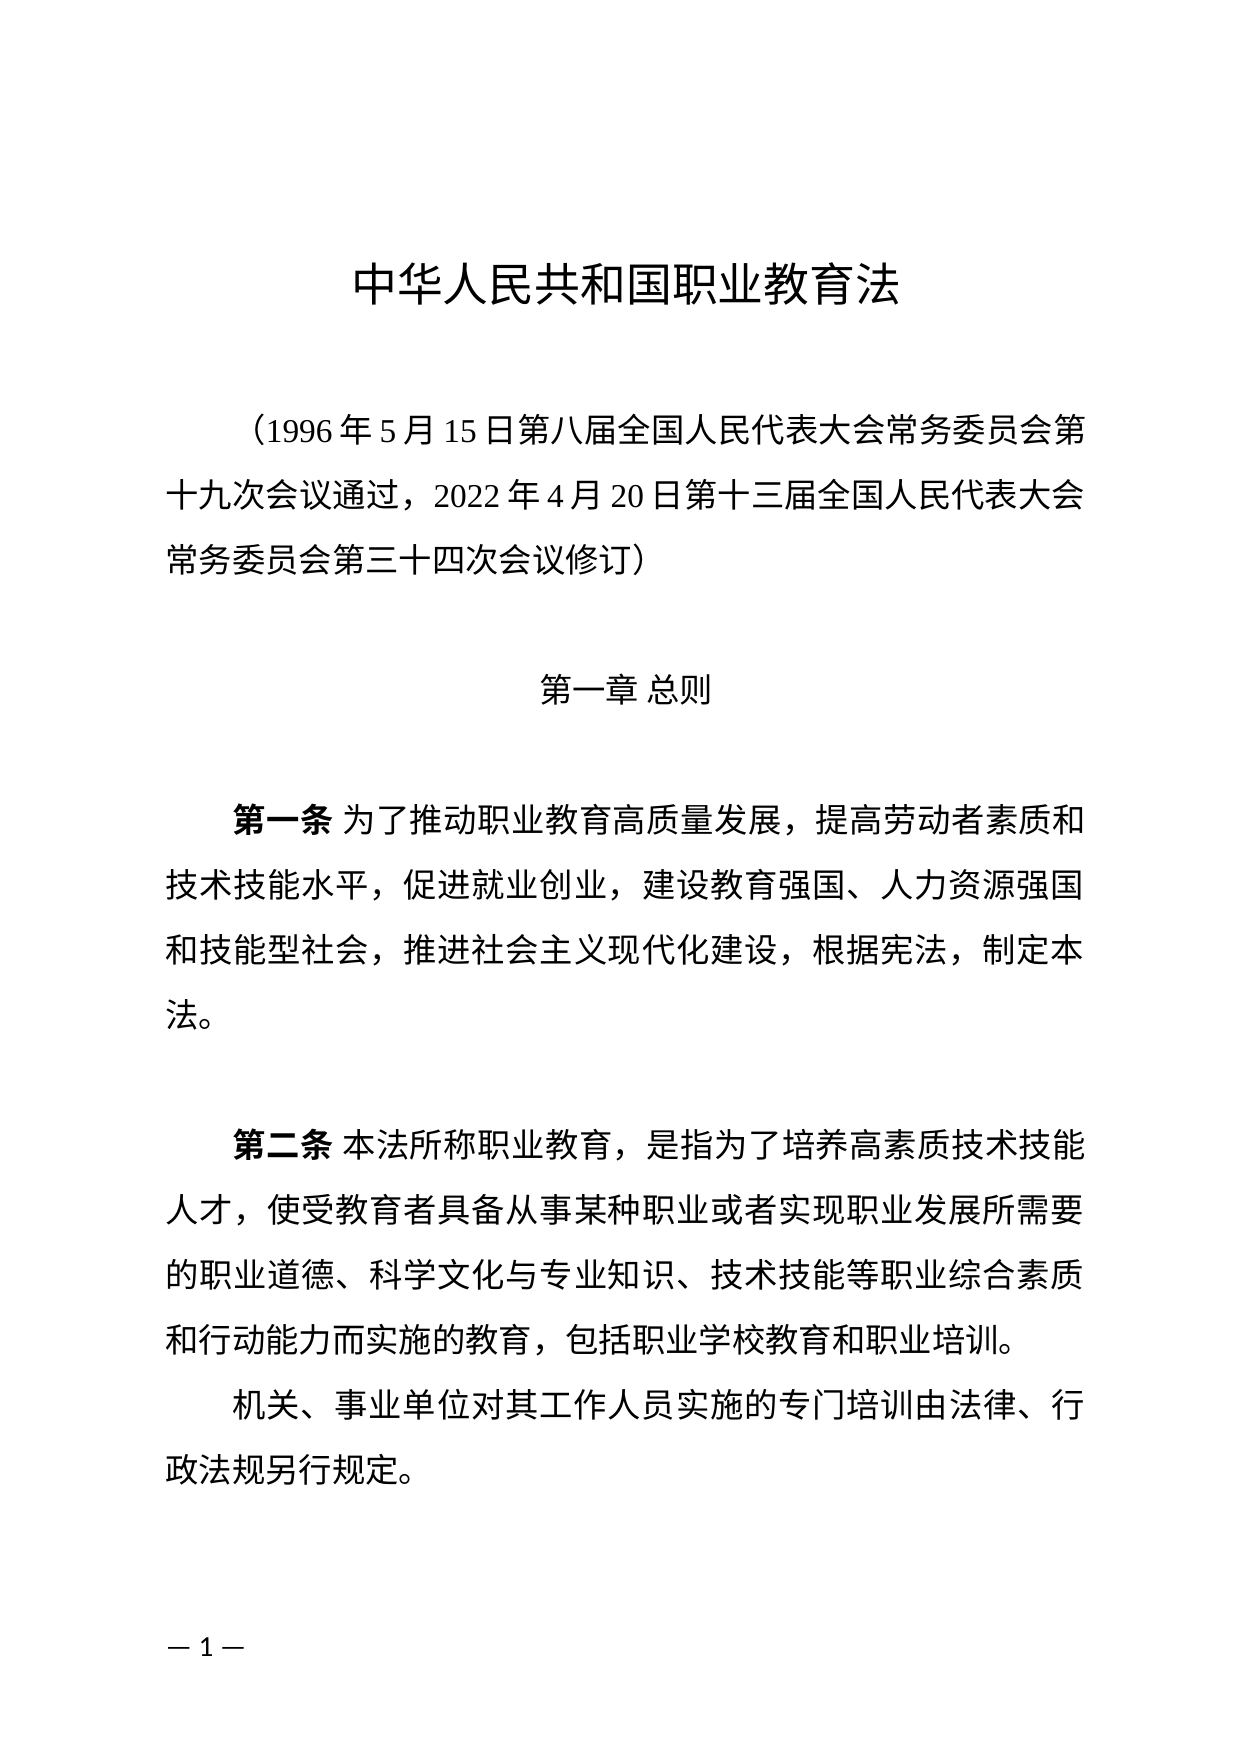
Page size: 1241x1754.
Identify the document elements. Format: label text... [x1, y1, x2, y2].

text 第一章 总则 [165, 655, 1087, 720]
text （1996年5月15日第八届全国人民代表大会常务委员会第十九次会议通过，2022年4月20日第十三届全国人民代表大会常务委员会第三十四次会议修订） [165, 395, 1087, 590]
text 第二条 本法所称职业教育，是指为了培养高素质技术技能人才，使受教育者具备从事某种职业或者实现职业发展所需要的职业道德、科学文化与专业知识、技术技能等职业综合素质和行动能力而实施的教育，包括职业学校教育和职业培训。 [165, 1110, 1087, 1370]
text 第一条 为了推动职业教育高质量发展，提高劳动者素质和技术技能水平，促进就业创业，建设教育强国、人力资源强国和技能型社会，推进社会主义现代化建设，根据宪法，制定本法。 [165, 785, 1087, 1045]
text 中华人民共和国职业教育法 [165, 233, 1087, 330]
text 机关、事业单位对其工作人员实施的专门培训由法律、行政法规另行规定。 [165, 1370, 1087, 1500]
